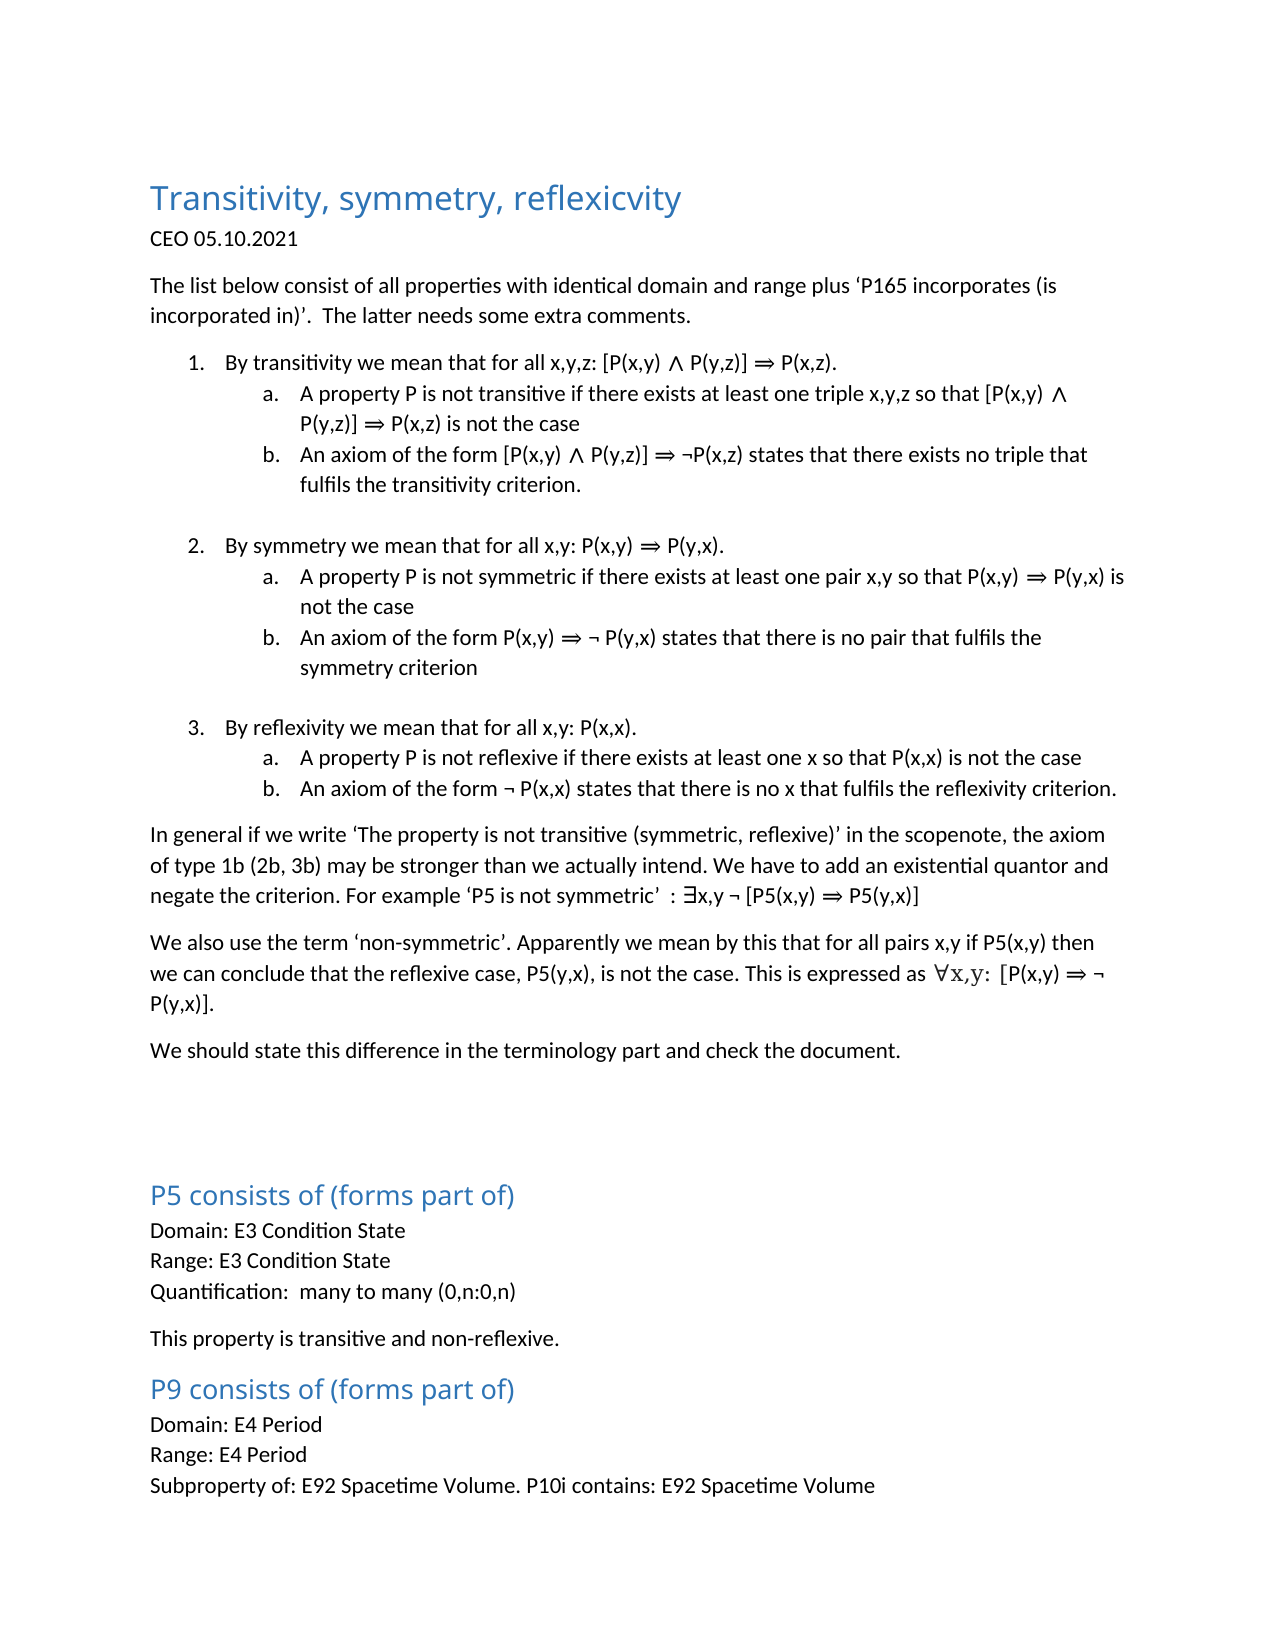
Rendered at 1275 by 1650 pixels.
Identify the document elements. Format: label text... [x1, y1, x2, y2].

text Domain: Ε3 Condition State [150, 1216, 1125, 1244]
text We also use the term ‘non-symmetric’. Apparently we mean by this that for all pairs x,y if P5(x,y) then we can conclude that the reflexive case, P5(y,x), is not the case. This is expressed as ∀x,y: [P(x,y) ⇒ ¬ P(y,x)]. [150, 928, 1125, 1017]
list An axiom of the form [P(x,y) ∧ P(y,z)] ⇒ ¬P(x,z) states that there exists no triple that fulfils the transitivity criterion. [262, 440, 1125, 498]
text In general if we write ‘The property is not transitive (symmetric, reflexive)’ in the scopenote, the axiom of type 1b (2b, 3b) may be stronger than we actually intend. We have to add an existential quantor and negate the criterion. For example ‘P5 is not symmetric’ : ∃x,y ¬ [P5(x,y) ⇒ P5(y,x)] [150, 821, 1125, 909]
list By symmetry we mean that for all x,y: P(x,y) ⇒ P(y,x). [187, 531, 1125, 559]
list By transitivity we mean that for all x,y,z: [P(x,y) ∧ P(y,z)] ⇒ P(x,z). [187, 348, 1125, 376]
subtitle P5 consists of (forms part of) [150, 1177, 1125, 1213]
list A property P is not symmetric if there exists at least one pair x,y so that P(x,y) ⇒ P(y,x) is not the case [262, 561, 1125, 620]
subtitle Transitivity, symmetry, reflexicvity [150, 175, 1125, 220]
list A property P is not transitive if there exists at least one triple x,y,z so that [P(x,y) ∧ P(y,z)] ⇒ P(x,z) is not the case [262, 378, 1125, 438]
text Quantification: many to many (0,n:0,n) [150, 1277, 1125, 1305]
subtitle P9 consists of (forms part of) [150, 1371, 1125, 1407]
list By reflexivity we mean that for all x,y: P(x,x). [187, 713, 1125, 741]
text CEO 05.10.2021 [150, 224, 1125, 252]
text This property is transitive and non-reflexive. [150, 1324, 1125, 1352]
text Subproperty of: E92 Spacetime Volume. P10i contains: E92 Spacetime Volume [150, 1471, 1125, 1499]
list An axiom of the form P(x,y) ⇒ ¬ P(y,x) states that there is no pair that fulfils the symmetry criterion [262, 622, 1125, 681]
list An axiom of the form ¬ P(x,x) states that there is no x that fulfils the reflexivity criterion. [262, 774, 1125, 802]
text Range: E4 Period [150, 1441, 1125, 1469]
text Range: Ε3 Condition State [150, 1247, 1125, 1275]
list A property P is not reflexive if there exists at least one x so that P(x,x) is not the case [262, 743, 1125, 772]
text The list below consist of all properties with identical domain and range plus ‘P165 incorporates (is incorporated in)’. The latter needs some extra comments. [150, 271, 1125, 329]
text We should state this difference in the terminology part and check the document. [150, 1036, 1125, 1064]
text Domain: E4 Period [150, 1410, 1125, 1438]
